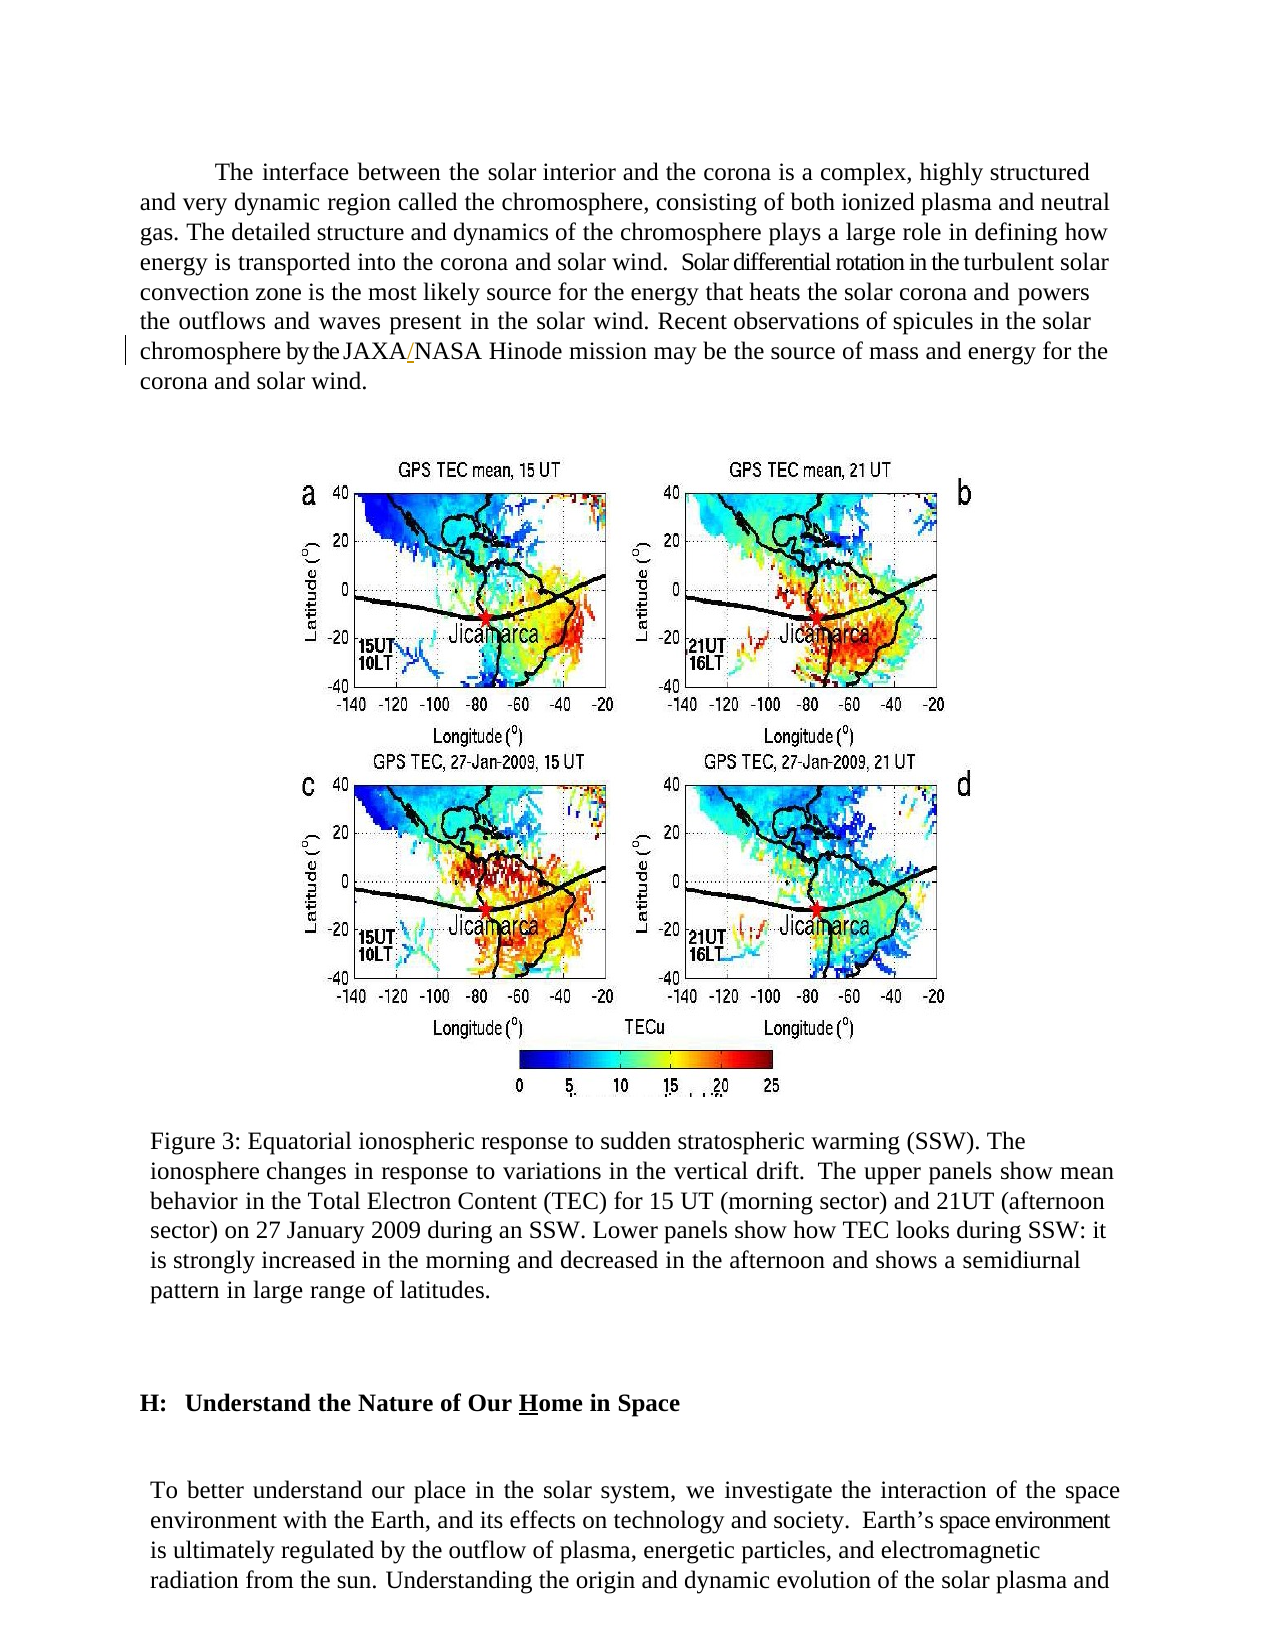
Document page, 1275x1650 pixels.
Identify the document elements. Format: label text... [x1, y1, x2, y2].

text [150, 1476, 1124, 1594]
text Figure 3: Equatorial ionospheric response to sudden stratospheric warming (SSW). The ionosphere changes in response to variations in the vertical drift. The upper panels show mean behavior in the Total Electron Content (TEC) for 15 UT (morning sector) and 21UT (afternoon sector) on 27 January 2009 during an SSW. Lower panels show how TEC looks during SSW: it is strongly increased in the morning and decreased in the afternoon and shows a semidiurnal pattern in large range of latitudes. [150, 1126, 1124, 1304]
subtitle H: Understand the Nature of Our Home in Space [139, 1388, 895, 1417]
text The interface between the solar interior and the corona is a complex, highly structured and very dynamic region called the chromosphere, consisting of both ionized plasma and neutral gas. The detailed structure and dynamics of the chromosphere plays a large role in defining how energy is transported into the corona and solar wind. Solar differential rotation in the turbulent solar convection zone is the most likely source for the energy that heats the solar corona and powers the outflows and waves present in the solar wind. Recent observations of spicules in the solar chromosphere by the JAXANASA Hinode mission may be the source of mass and energy for the corona and solar wind. [139, 157, 1125, 395]
picture [293, 437, 977, 1097]
